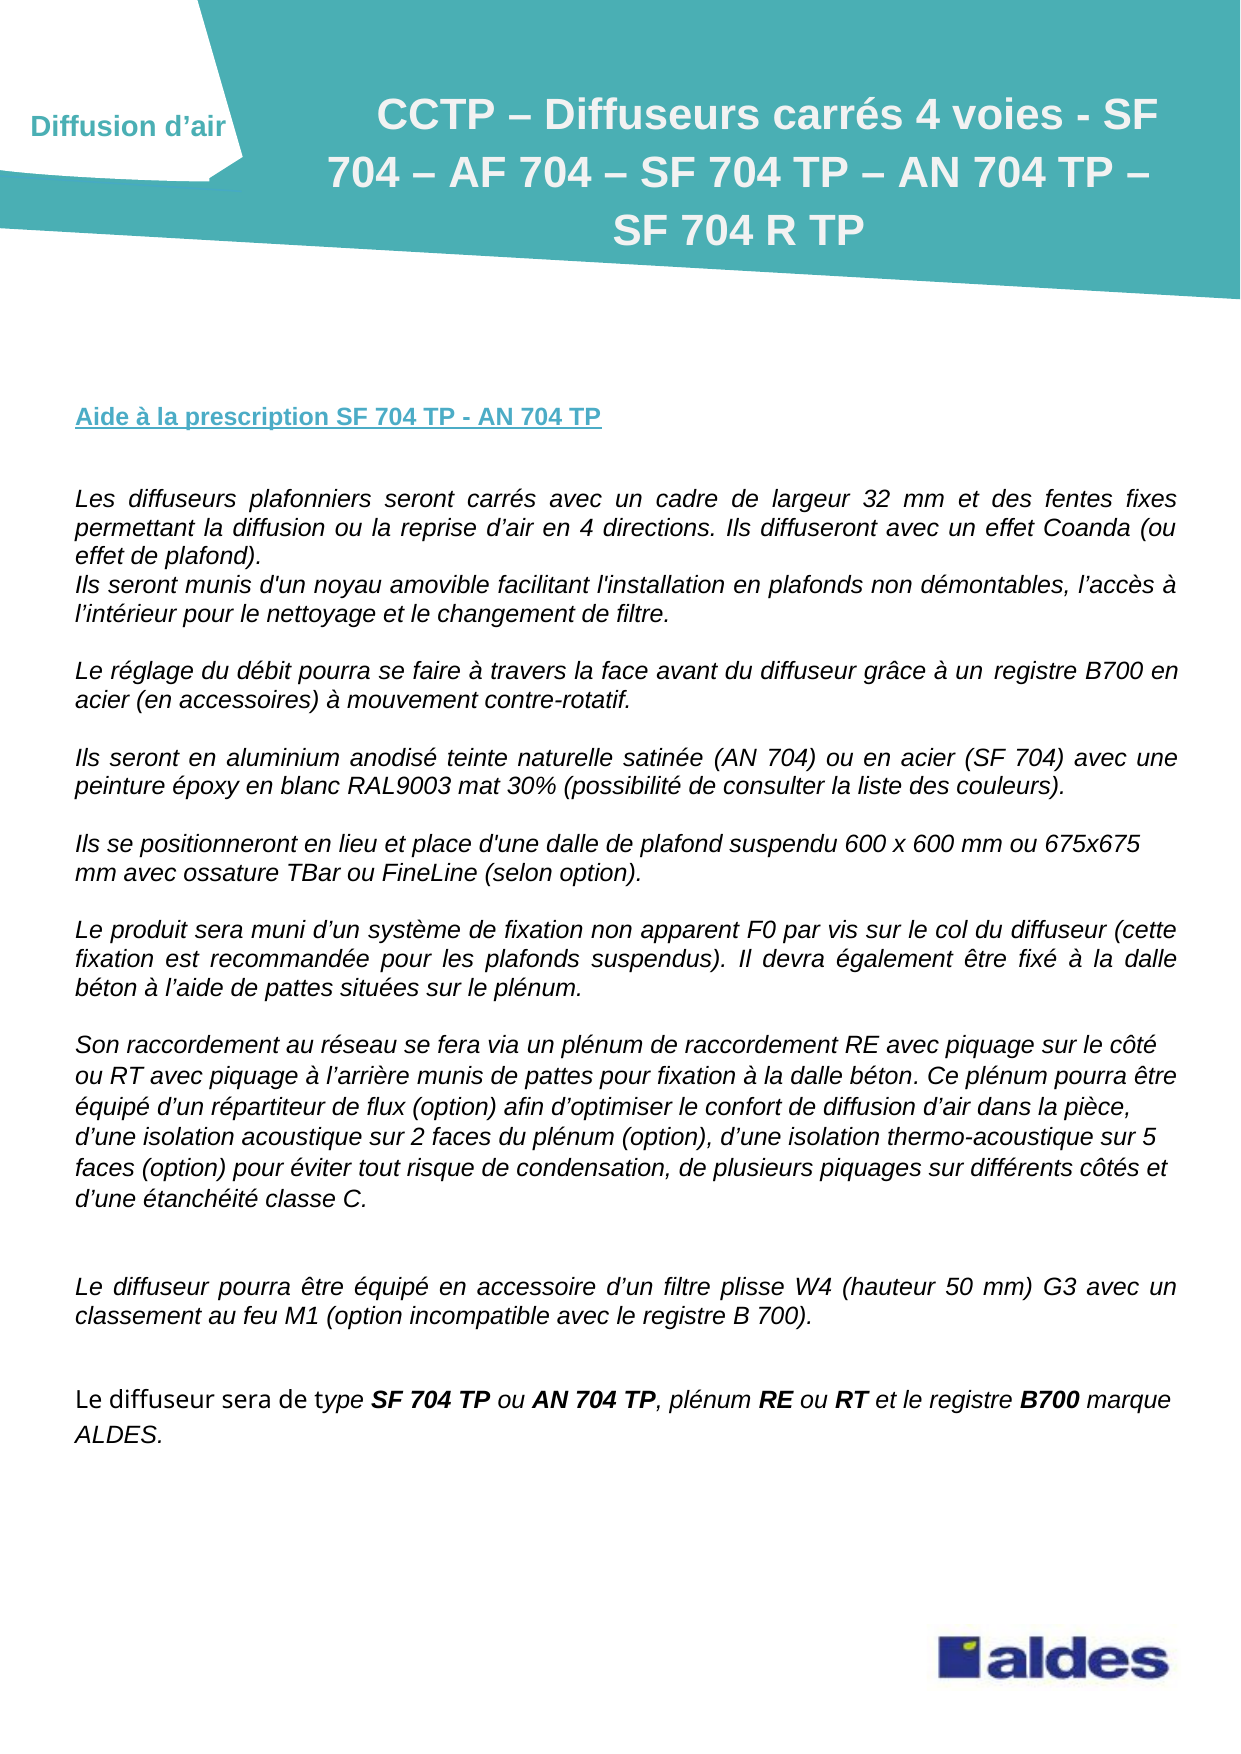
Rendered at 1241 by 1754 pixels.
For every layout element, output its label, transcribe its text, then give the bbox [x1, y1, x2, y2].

text Les diffuseurs plafonniers seront carrés avec un cadre de largeur 32 mm et des fentes fixes permettant la diffusion ou la reprise d’air en 4 directions. Ils diffuseront avec un effet Coanda (ou effet de plafond). [75, 484, 1181, 570]
list Aide à la prescription SF 704 TP - AN 704 TP [75, 402, 1181, 431]
text Ils seront en aluminium anodisé teinte naturelle satinée (AN 704) ou en acier (SF 704) avec une peinture époxy en blanc RAL9003 mat 30% (possibilité de consulter la liste des couleurs). [75, 742, 1181, 800]
text Ils seront munis d'un noyau amovible facilitant l'installation en plafonds non démontables, l’accès à l’intérieur pour le nettoyage et le changement de filtre. [75, 570, 1181, 627]
text Son raccordement au réseau se fera via un plénum de raccordement RE avec piquage sur le côté ou RT avec piquage à l’arrière munis de pattes pour fixation à la dalle béton. Ce plénum pourra être équipé d’un répartiteur de flux (option) afin d’optimiser le confort de diffusion d’air dans la pièce, d’une isolation acoustique sur 2 faces du plénum (option), d’une isolation thermo-acoustique sur 5 faces (option) pour éviter tout risque de condensation, de plusieurs piquages sur différents côtés et d’une étanchéité classe C. [75, 1030, 1181, 1212]
picture [926, 1624, 1182, 1691]
text Ils se positionneront en lieu et place d'une dalle de plafond suspendu 600 x 600 mm ou 675x675 mm avec ossature TBar ou FineLine (selon option). [75, 829, 1181, 886]
text Le réglage du débit pourra se faire à travers la face avant du diffuseur grâce à un registre B700 en acier (en accessoires) à mouvement contre-rotatif. [75, 656, 1181, 714]
text Le diffuseur sera de type SF 704 TP ou AN 704 TP, plénum RE ou RT et le registre B700 marque ALDES. [75, 1382, 1181, 1449]
text Le diffuseur pourra être équipé en accessoire d’un filtre plisse W4 (hauteur 50 mm) G3 avec un classement au feu M1 (option incompatible avec le registre B 700). [75, 1272, 1181, 1329]
text Le produit sera muni d’un système de fixation non apparent F0 par vis sur le col du diffuseur (cette fixation est recommandée pour les plafonds suspendus). Il devra également être fixé à la dalle béton à l’aide de pattes situées sur le plénum. [75, 915, 1181, 1001]
